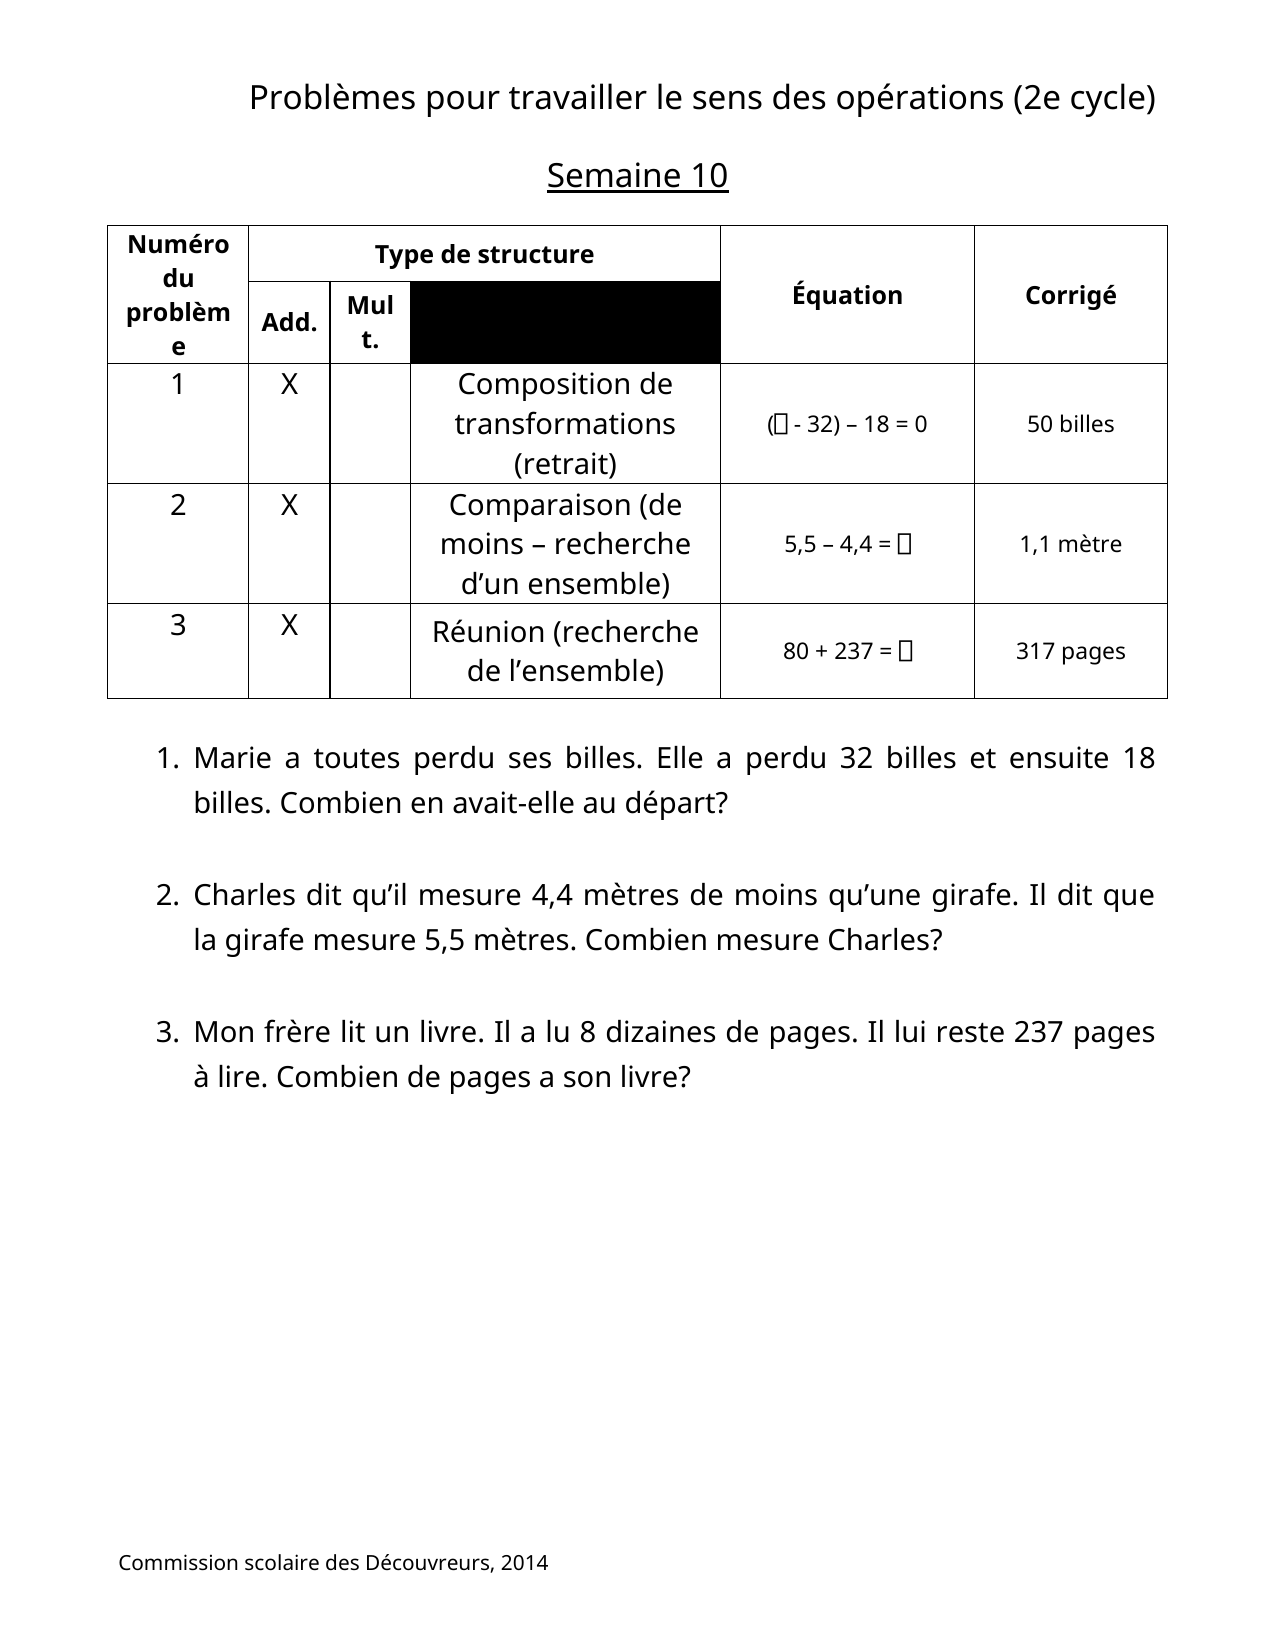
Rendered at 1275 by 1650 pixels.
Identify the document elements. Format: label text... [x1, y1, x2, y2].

table_cell 50 billes [975, 364, 1167, 483]
table_cell [331, 604, 410, 698]
table_cell 3 [108, 604, 248, 698]
table_cell Add. [249, 282, 329, 363]
table_cell 317 pages [975, 604, 1167, 698]
table_header Corrigé [975, 226, 1167, 363]
table_cell Mult. [331, 282, 410, 363]
table_cell X [249, 364, 329, 483]
list Marie a toutes perdu ses billes. Elle a perdu 32 billes et ensuite 18 billes. Combien en avait-elle au départ? [156, 737, 1157, 822]
table_cell Réunion (recherche de l’ensemble) [411, 604, 720, 698]
table_cell 80 + 237 = ⎕ [721, 604, 974, 698]
table_cell [331, 364, 410, 483]
table_header Type de structure [249, 226, 720, 281]
table_cell 5,5 – 4,4 = ⎕ [721, 484, 974, 603]
table_header Numéro du problème [108, 226, 248, 363]
text Semaine 10 [118, 152, 1157, 198]
table_cell [331, 484, 410, 603]
table_cell X [249, 484, 329, 603]
table_cell (⎕ - 32) – 18 = 0 [721, 364, 974, 483]
table_cell [411, 282, 720, 363]
table_cell 1,1 mètre [975, 484, 1167, 603]
table_cell 2 [108, 484, 248, 603]
list Mon frère lit un livre. Il a lu 8 dizaines de pages. Il lui reste 237 pages à lire. Combien de pages a son livre? [156, 1011, 1157, 1096]
table_cell 1 [108, 364, 248, 483]
table_cell Composition de transformations (retrait) [411, 364, 720, 483]
table_cell X [249, 604, 329, 698]
list Charles dit qu’il mesure 4,4 mètres de moins qu’une girafe. Il dit que la girafe mesure 5,5 mètres. Combien mesure Charles? [156, 874, 1157, 959]
table_header Équation [721, 226, 974, 363]
table_cell Comparaison (de moins – recherche d’un ensemble) [411, 484, 720, 603]
